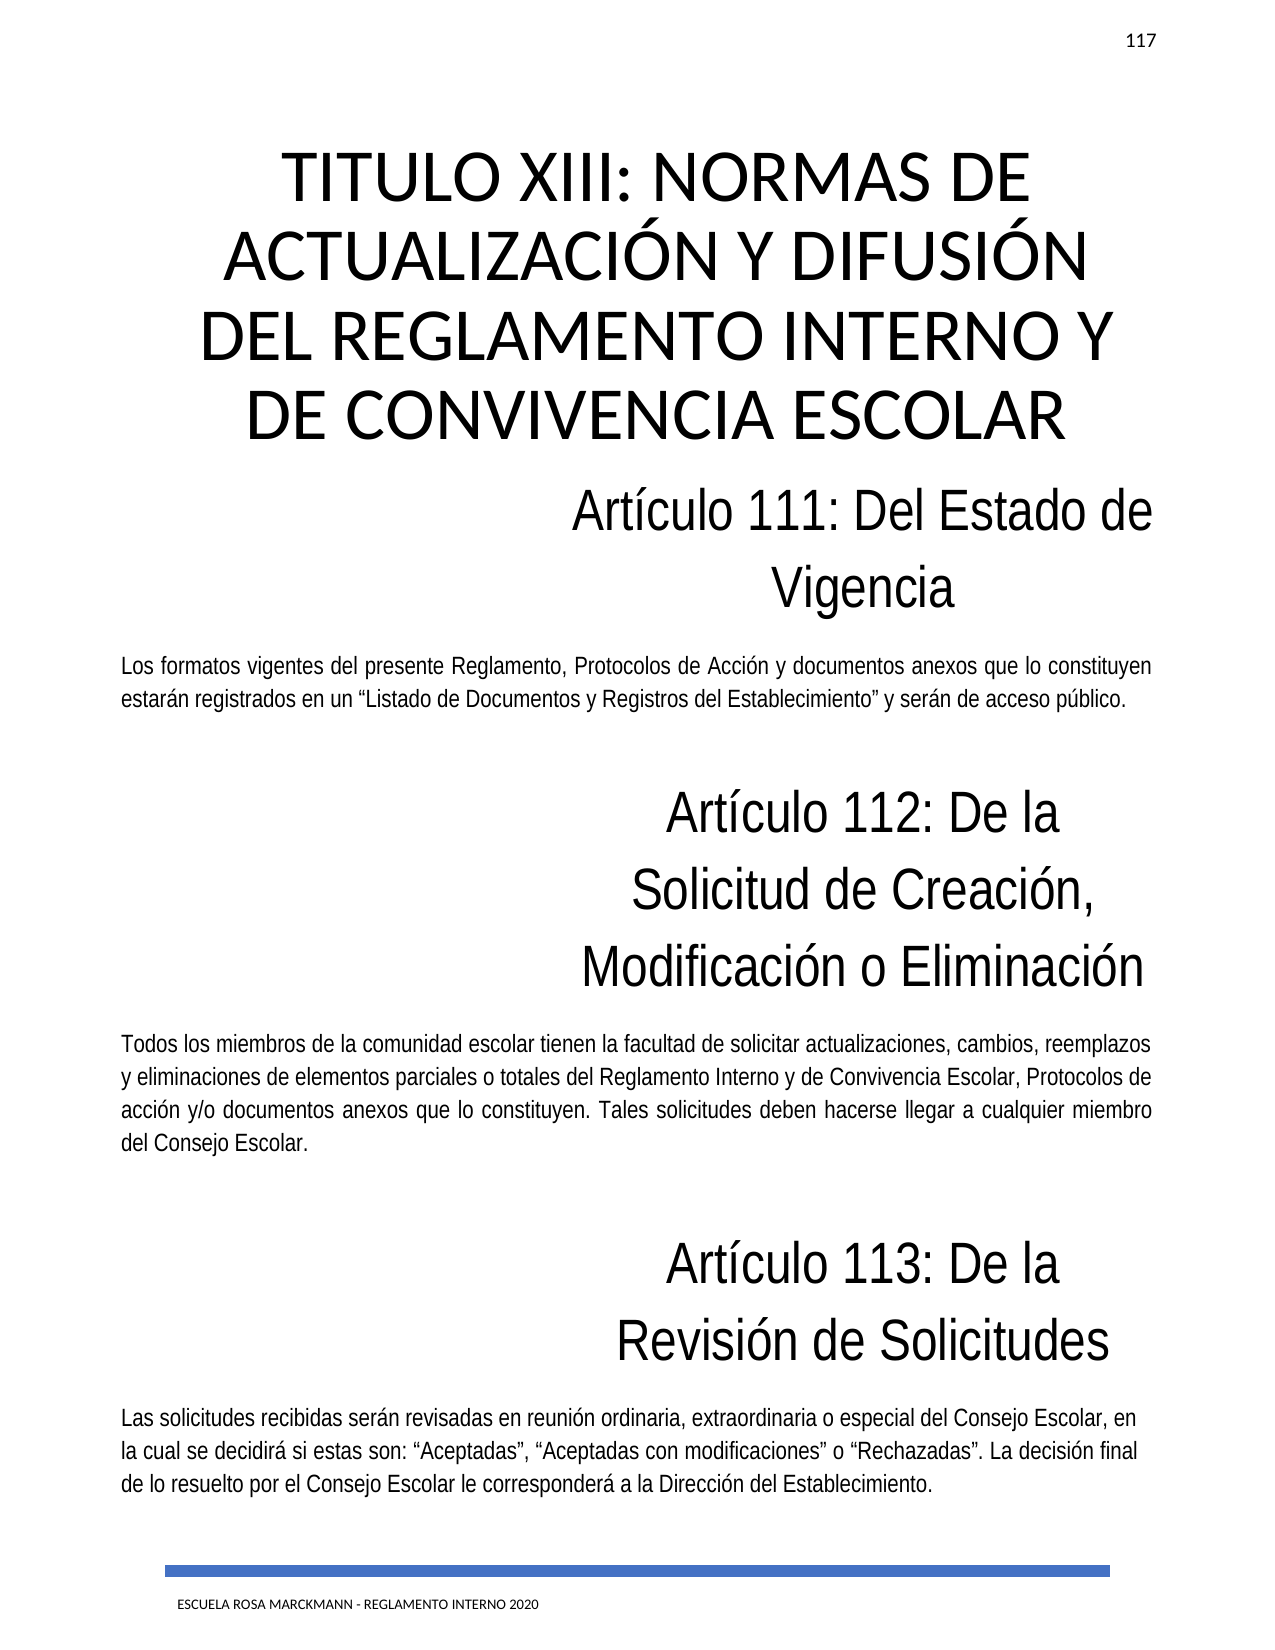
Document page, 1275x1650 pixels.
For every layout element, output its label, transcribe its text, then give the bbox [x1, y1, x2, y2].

subtitle Artículo 112: De la Solicitud de Creación, Modificación o Eliminación [571, 777, 1156, 998]
subtitle TITULO XIII: NORMAS DE ACTUALIZACIÓN Y DIFUSIÓN DEL REGLAMENTO INTERNO Y DE CONVIVENCIA ESCOLAR [183, 137, 1131, 455]
text Todos los miembros de la comunidad escolar tienen la facultad de solicitar actualizaciones, cambios, reemplazos y eliminaciones de elementos parciales o totales del Reglamento Interno y de Convivencia Escolar, Protocolos de acción y/o documentos anexos que lo constituyen. Tales solicitudes deben hacerse llegar a cualquier miembro del Consejo Escolar. [121, 1029, 1154, 1157]
text Las solicitudes recibidas serán revisadas en reunión ordinaria, extraordinaria o especial del Consejo Escolar, en la cual se decidirá si estas son: “Aceptadas”, “Aceptadas con modificaciones” o “Rechazadas”. La decisión final de lo resuelto por el Consejo Escolar le corresponderá a la Dirección del Establecimiento. [121, 1403, 1140, 1498]
text Los formatos vigentes del presente Reglamento, Protocolos de Acción y documentos anexos que lo constituyen estarán registrados en un “Listado de Documentos y Registros del Establecimiento” y serán de acceso público. [121, 651, 1154, 713]
subtitle Artículo 113: De la Revisión de Solicitudes [571, 1228, 1156, 1372]
subtitle Artículo 111: Del Estado de Vigencia [571, 476, 1156, 620]
